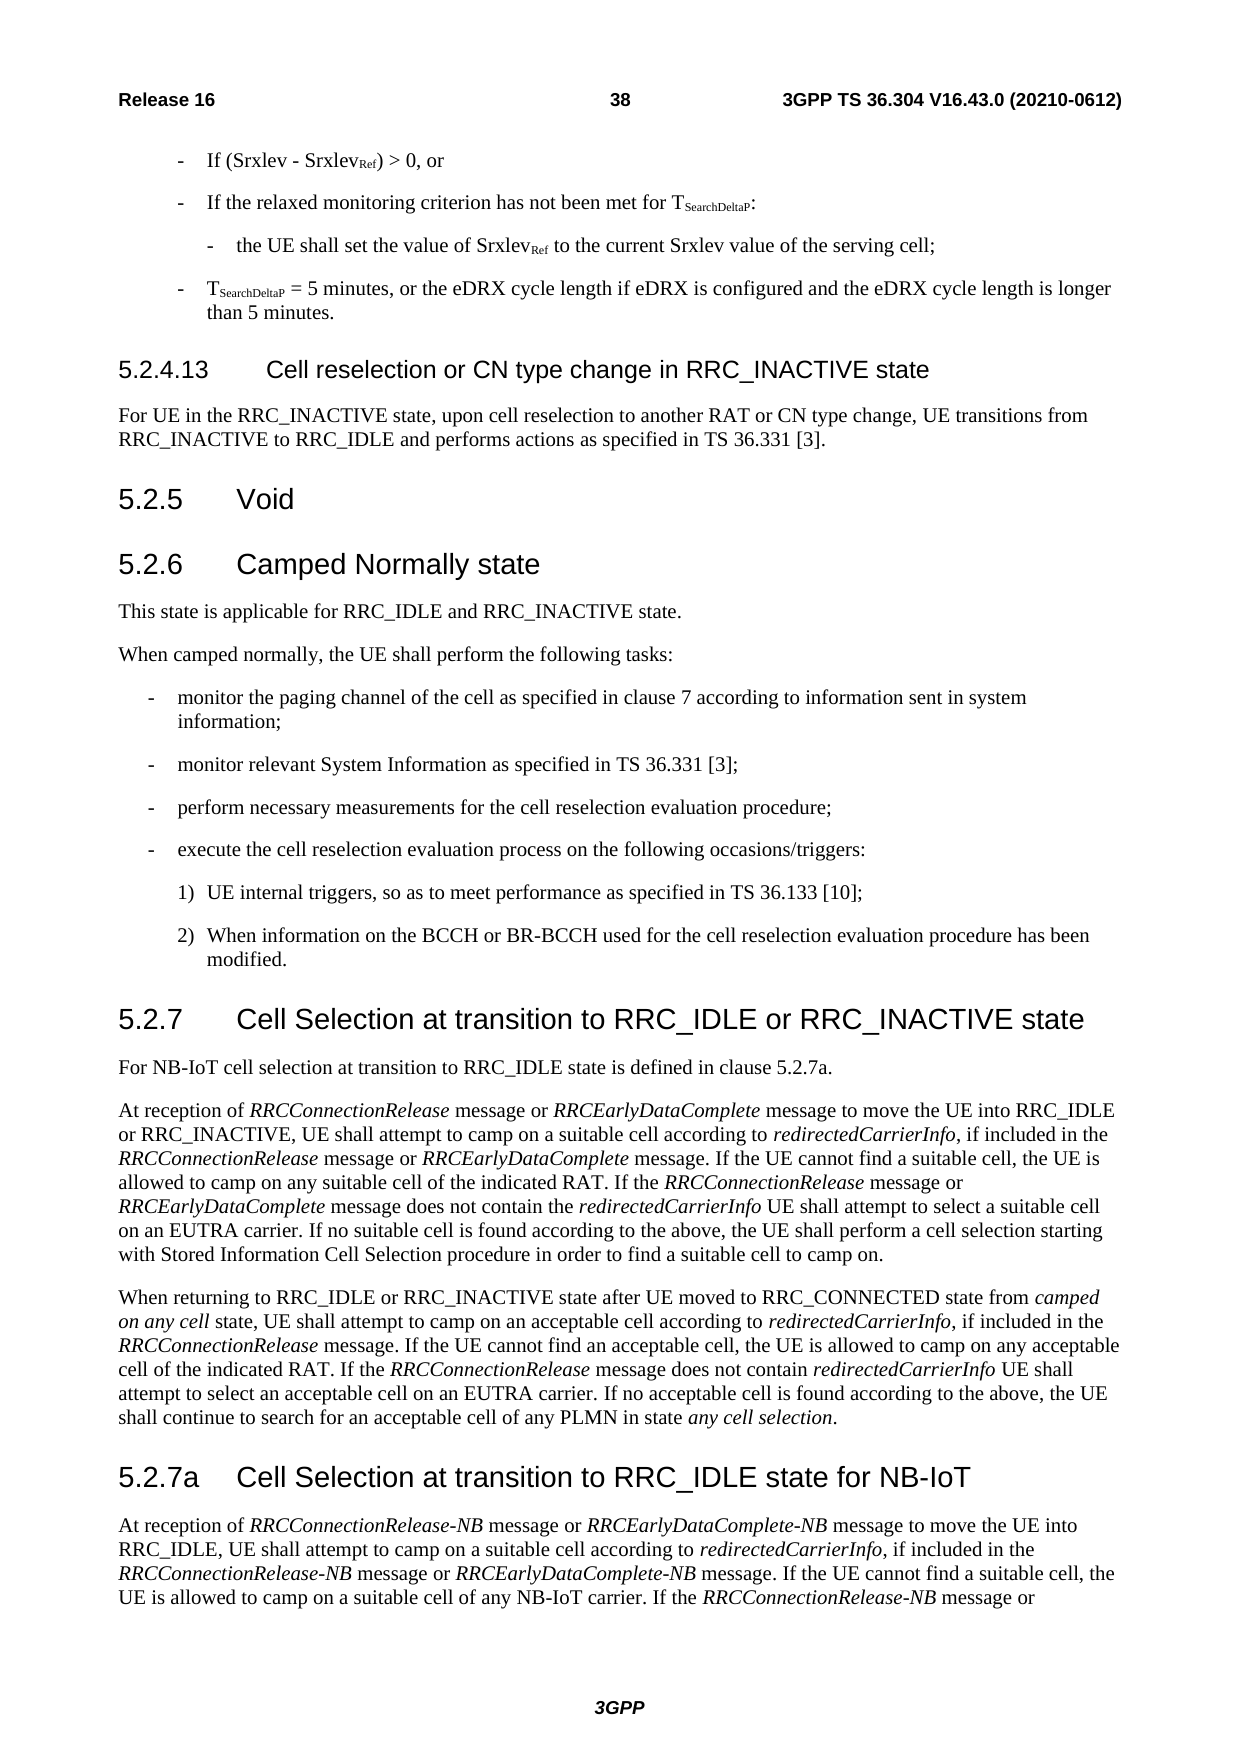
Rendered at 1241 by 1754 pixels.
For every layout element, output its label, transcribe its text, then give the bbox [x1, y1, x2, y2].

text - If (Srxlev - SrxlevRef) > 0, or [177, 147, 1122, 172]
text - TSearchDeltaP = 5 minutes, or the eDRX cycle length if eDRX is configured and the eDRX cycle length is longer than 5 minutes. [177, 276, 1122, 324]
text For NB-IoT cell selection at transition to RRC_IDLE state is defined in clause 5.2.7a. [118, 1055, 1122, 1079]
text - execute the cell reselection evaluation process on the following occasions/triggers: [148, 837, 1122, 861]
text This state is applicable for RRC_IDLE and RRC_INACTIVE state. [118, 599, 1122, 623]
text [118, 1513, 1122, 1609]
text - If the relaxed monitoring criterion has not been met for TSearchDeltaP: [177, 190, 1122, 214]
text - monitor relevant System Information as specified in TS 36.331 [3]; [148, 752, 1122, 776]
text At reception of RRCConnectionRelease message or RRCEarlyDataComplete message to move the UE into RRC_IDLE or RRC_INACTIVE, UE shall attempt to camp on a suitable cell according to redirectedCarrierInfo, if included in the RRCConnectionRelease message or RRCEarlyDataComplete message. If the UE cannot find a suitable cell, the UE is allowed to camp on any suitable cell of the indicated RAT. If the RRCConnectionRelease message or RRCEarlyDataComplete message does not contain the redirectedCarrierInfo UE shall attempt to select a suitable cell on an EUTRA carrier. If no suitable cell is found according to the above, the UE shall perform a cell selection starting with Stored Information Cell Selection procedure in order to find a suitable cell to camp on. [118, 1097, 1122, 1266]
subtitle 5.2.4.13 Cell reselection or CN type change in RRC_INACTIVE state [118, 355, 1122, 384]
text When returning to RRC_IDLE or RRC_INACTIVE state after UE moved to RRC_CONNECTED state from camped on any cell state, UE shall attempt to camp on an acceptable cell according to redirectedCarrierInfo, if included in the RRCConnectionRelease message. If the UE cannot find an acceptable cell, the UE is allowed to camp on any acceptable cell of the indicated RAT. If the RRCConnectionRelease message does not contain redirectedCarrierInfo UE shall attempt to select an acceptable cell on an EUTRA carrier. If no acceptable cell is found according to the above, the UE shall continue to search for an acceptable cell of any PLMN in state any cell selection. [118, 1285, 1122, 1429]
subtitle 5.2.6 Camped Normally state [118, 547, 1122, 581]
text 2) When information on the BCCH or BR-BCCH used for the cell reselection evaluation procedure has been modified. [177, 923, 1122, 971]
text - perform necessary measurements for the cell reselection evaluation procedure; [148, 794, 1122, 819]
text 1) UE internal triggers, so as to meet performance as specified in TS 36.133 [10]; [177, 880, 1122, 904]
subtitle 5.2.7a Cell Selection at transition to RRC_IDLE state for NB-IoT [118, 1460, 1122, 1494]
text For UE in the RRC_INACTIVE state, upon cell reselection to another RAT or CN type change, UE transitions from RRC_INACTIVE to RRC_IDLE and performs actions as specified in TS 36.331 [3]. [118, 403, 1122, 451]
text - the UE shall set the value of SrxlevRef to the current Srxlev value of the serving cell; [207, 233, 1122, 257]
text - monitor the paging channel of the cell as specified in clause 7 according to information sent in system information; [148, 685, 1122, 733]
subtitle 5.2.5 Void [118, 482, 1122, 516]
text When camped normally, the UE shall perform the following tasks: [118, 642, 1122, 666]
subtitle 5.2.7 Cell Selection at transition to RRC_IDLE or RRC_INACTIVE state [118, 1002, 1122, 1036]
